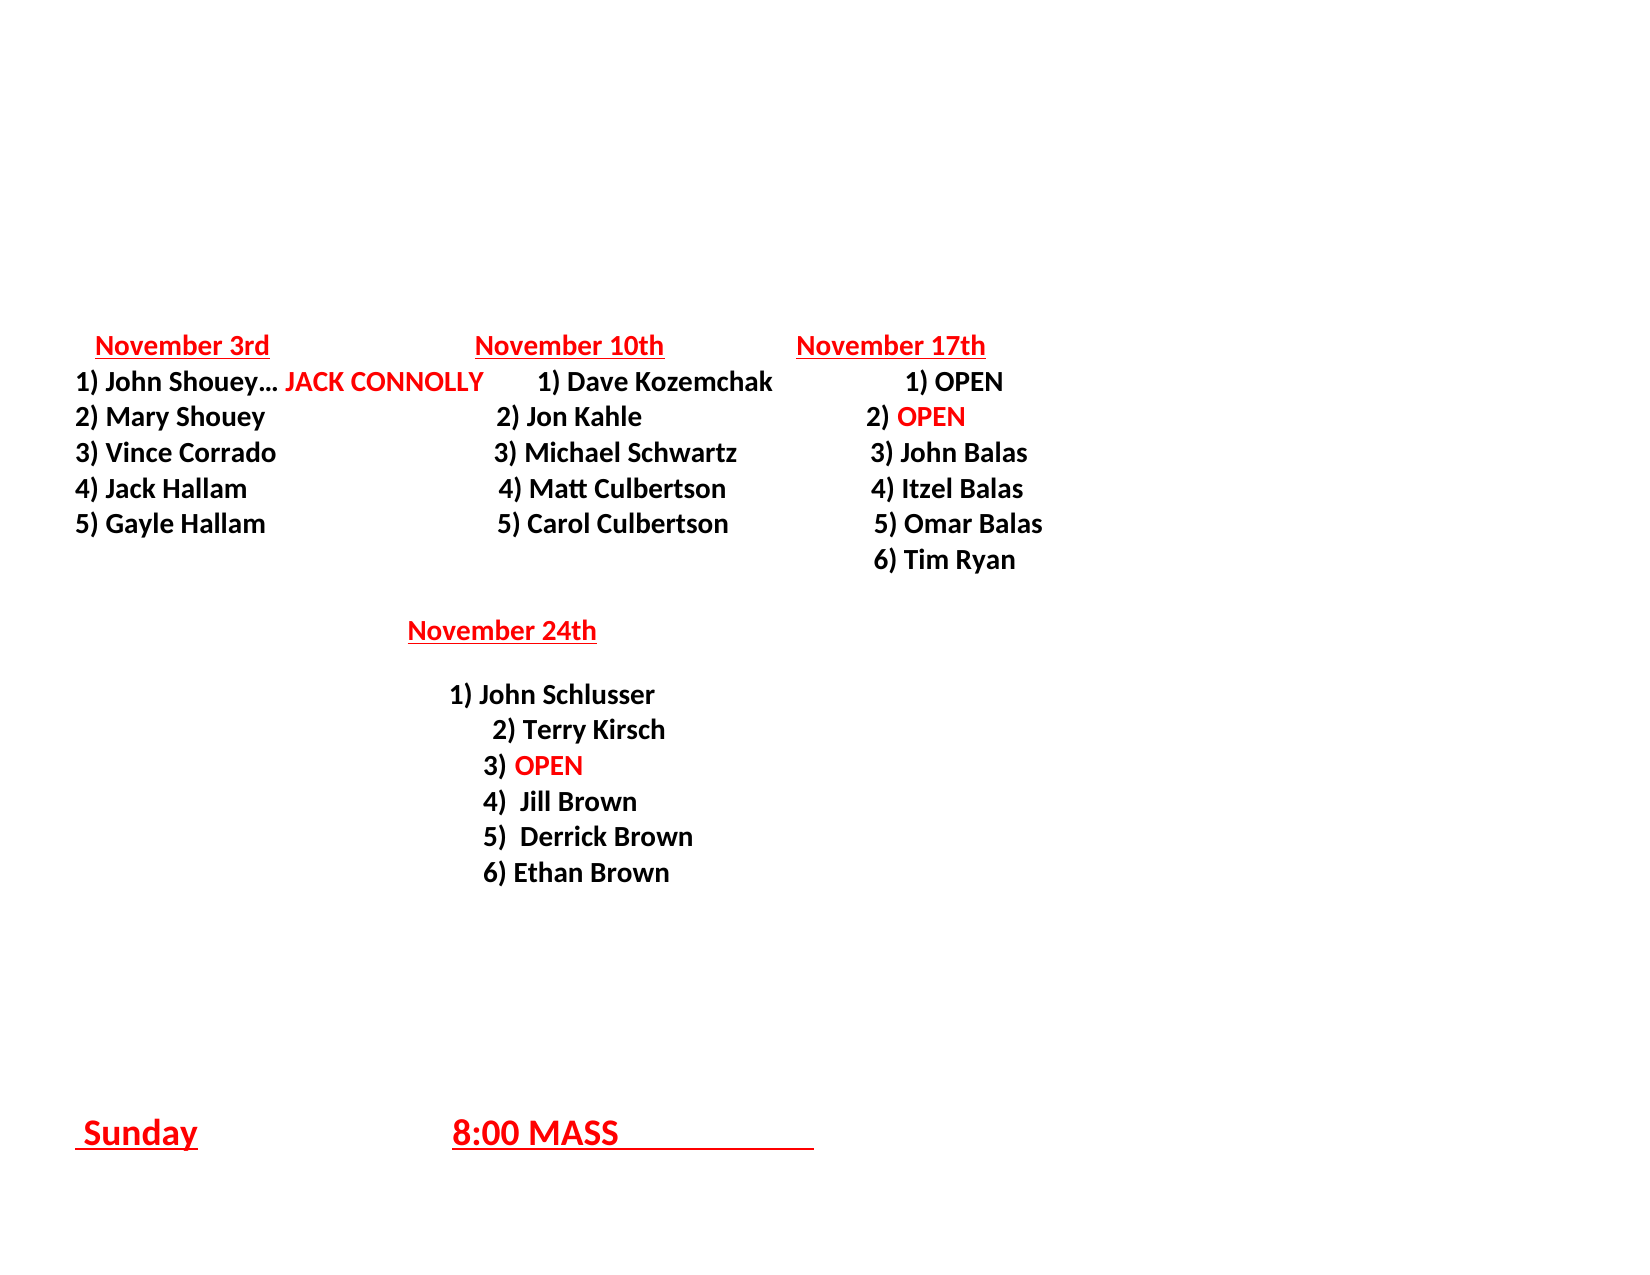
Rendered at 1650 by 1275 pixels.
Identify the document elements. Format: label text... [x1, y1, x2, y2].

text 6) Ethan Brown [75, 854, 1575, 889]
text 2) Mary Shouey 2) Jon Kahle 2) OPEN [75, 398, 1575, 434]
text 6) Tim Ryan [75, 541, 1575, 612]
text 5) Derrick Brown [75, 818, 1575, 854]
text 5) Gayle Hallam 5) Carol Culbertson 5) Omar Balas [75, 505, 1575, 541]
text November 3rd November 10th November 17th [75, 327, 1575, 363]
text Sunday 8:00 MASS [75, 1108, 1575, 1154]
text 1) John Shouey… JACK CONNOLLY 1) Dave Kozemchak 1) OPEN [75, 363, 1575, 398]
text 4) Jill Brown [75, 783, 1575, 818]
text 3) OPEN [75, 747, 1575, 783]
text 2) Terry Kirsch [75, 711, 1575, 747]
text 4) Jack Hallam 4) Matt Culbertson 4) Itzel Balas [75, 470, 1575, 505]
text 3) Vince Corrado 3) Michael Schwartz 3) John Balas [75, 434, 1575, 470]
text November 24th [75, 612, 1575, 648]
text 1) John Schlusser [75, 676, 1575, 711]
